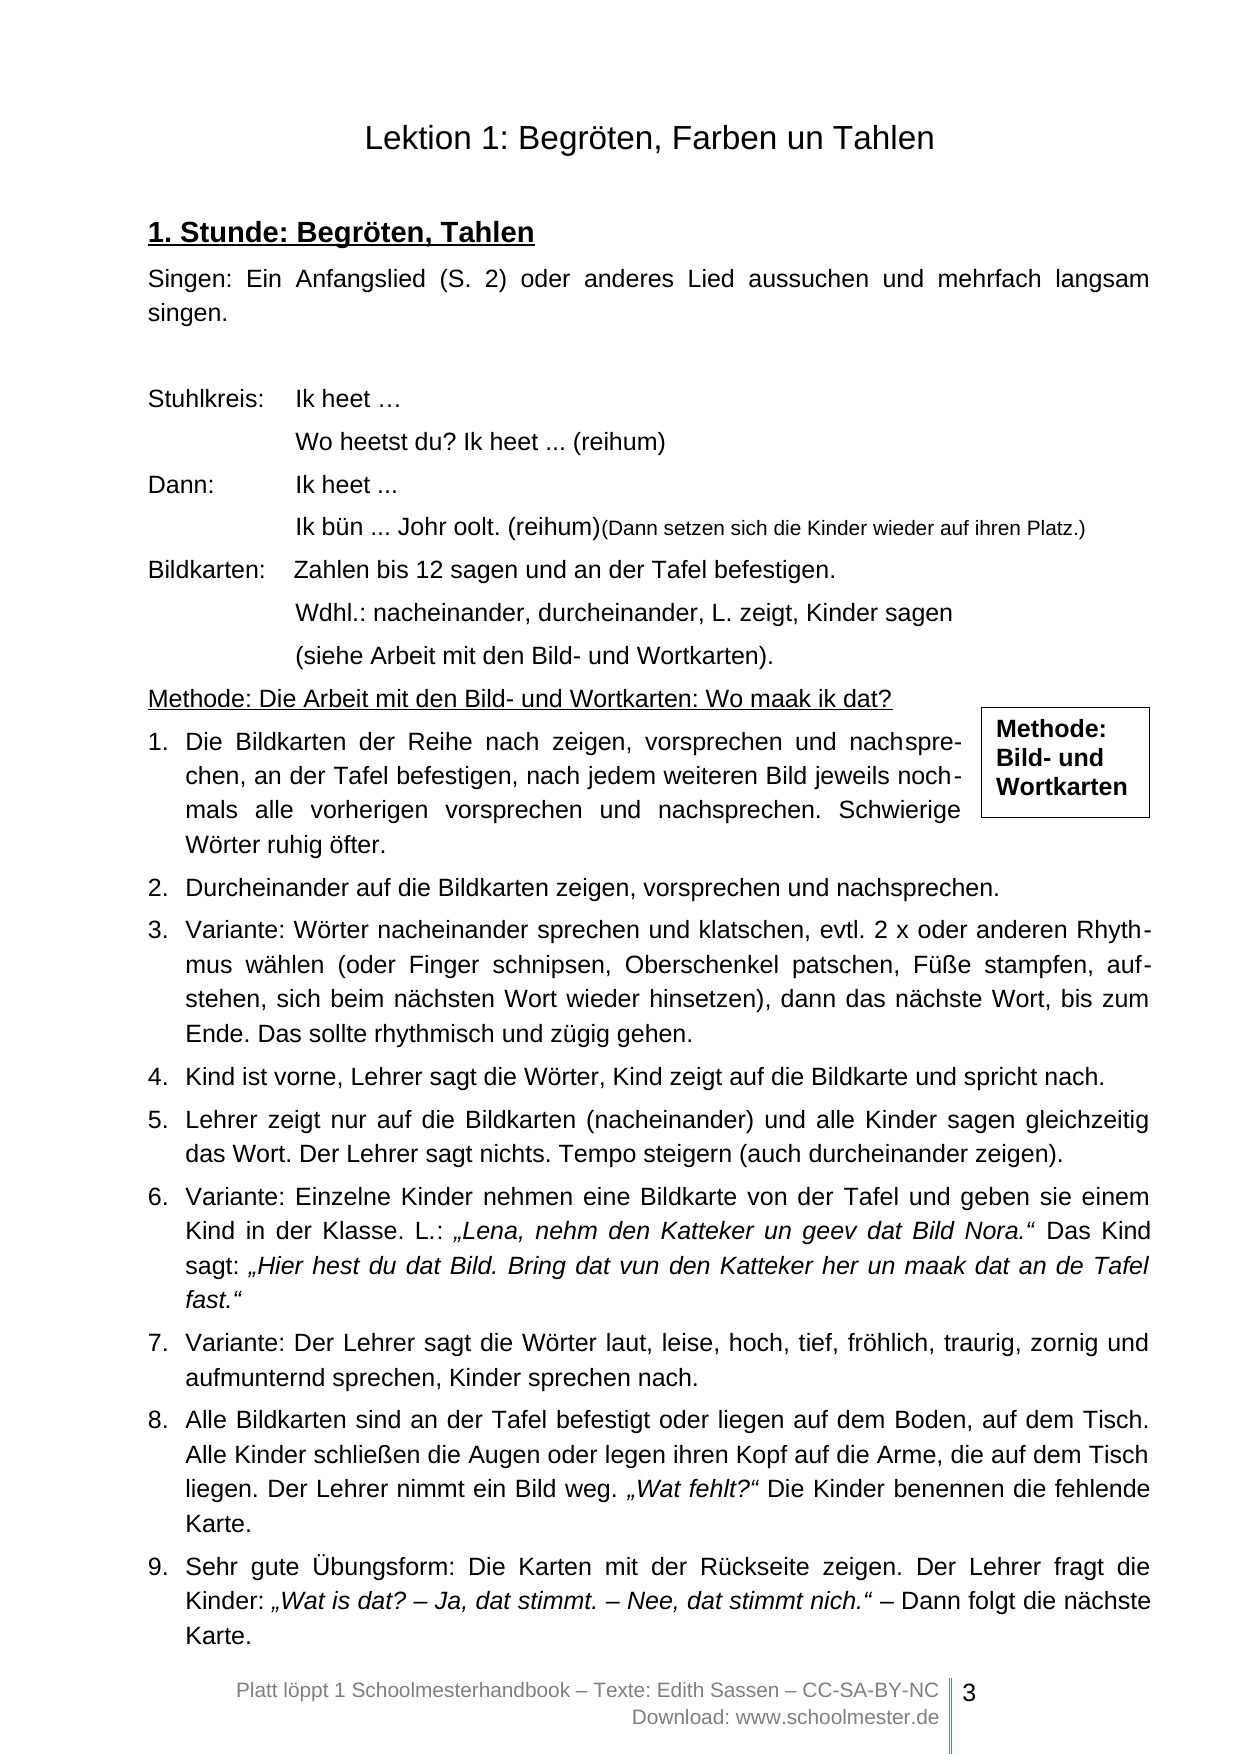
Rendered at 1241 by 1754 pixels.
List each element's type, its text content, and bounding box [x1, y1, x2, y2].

text Ik bün ... Johr oolt. (reihum)(Dann setzen sich die Kinder wieder auf ihren Platz.) [221, 512, 1152, 541]
list Variante: Einzelne Kinder nehmen eine Bildkarte von der Tafel und geben sie einem Kind in der Klasse. L.: „Lena, nehm den Katteker un geev dat Bild Nora.“ Das Kind sagt: „Hier hest du dat Bild. Bring dat vun den Katteker her un maak dat an de Tafel fast.“ [148, 1182, 1152, 1314]
text Singen: Ein Anfangslied (S. 2) oder anderes Lied aussuchen und mehrfach langsam singen. [148, 264, 1152, 327]
text Wo heetst du? Ik heet ... (reihum) [221, 427, 1152, 456]
text Dann: Ik heet ... [148, 469, 1152, 498]
text Bildkarten: Zahlen bis 12 sagen und an der Tafel befestigen. [148, 555, 1152, 584]
text (siehe Arbeit mit den Bild- und Wortkarten). [221, 641, 1152, 669]
list Kind ist vorne, Lehrer sagt die Wörter, Kind zeigt auf die Bildkarte und spricht nach. [148, 1062, 1152, 1091]
text Wdhl.: nacheinander, durcheinander, L. zeigt, Kinder sagen [221, 598, 1152, 627]
list Die Bildkarten der Reihe nach zeigen, vorsprechen und nachsprechen, an der Tafel befestigen, nach jedem weiteren Bild jeweils nochmals alle vorherigen vorsprechen und nachsprechen. Schwierige Wörter ruhig öfter. [148, 726, 1152, 859]
text Stuhlkreis: Ik heet … [148, 384, 1152, 413]
subtitle Methode: Die Arbeit mit den Bild- und Wortkarten: Wo maak ik dat? [148, 684, 1152, 712]
list Sehr gute Übungsform: Die Karten mit der Rückseite zeigen. Der Lehrer fragt die Kinder: „Wat is dat? – Ja, dat stimmt. – Nee, dat stimmt nich.“ – Dann folgt die nächste Karte. [148, 1552, 1152, 1649]
list Alle Bildkarten sind an der Tafel befestigt oder liegen auf dem Boden, auf dem Tisch. Alle Kinder schließen die Augen oder legen ihren Kopf auf die Arme, die auf dem Tisch liegen. Der Lehrer nimmt ein Bild weg. „Wat fehlt?“ Die Kinder benennen die fehlende Karte. [148, 1405, 1152, 1538]
list Variante: Der Lehrer sagt die Wörter laut, leise, hoch, tief, fröhlich, traurig, zornig und aufmunternd sprechen, Kinder sprechen nach. [148, 1328, 1152, 1391]
text 1. Stunde: Begröten, Tahlen [148, 215, 1152, 249]
list Durcheinander auf die Bildkarten zeigen, vorsprechen und nachsprechen. [148, 873, 1152, 901]
list Variante: Wörter nacheinander sprechen und klatschen, evtl. 2 x oder anderen Rhythmus wählen (oder Finger schnipsen, Oberschenkel patschen, Füße stampfen, aufstehen, sich beim nächsten Wort wieder hinsetzen), dann das nächste Wort, bis zum Ende. Das sollte rhythmisch und zügig gehen. [148, 916, 1152, 1048]
text Lektion 1: Begröten, Farben un Tahlen [148, 118, 1152, 157]
list Lehrer zeigt nur auf die Bildkarten (nacheinander) und alle Kinder sagen gleichzeitig das Wort. Der Lehrer sagt nichts. Tempo steigern (auch durcheinander zeigen). [148, 1104, 1152, 1168]
